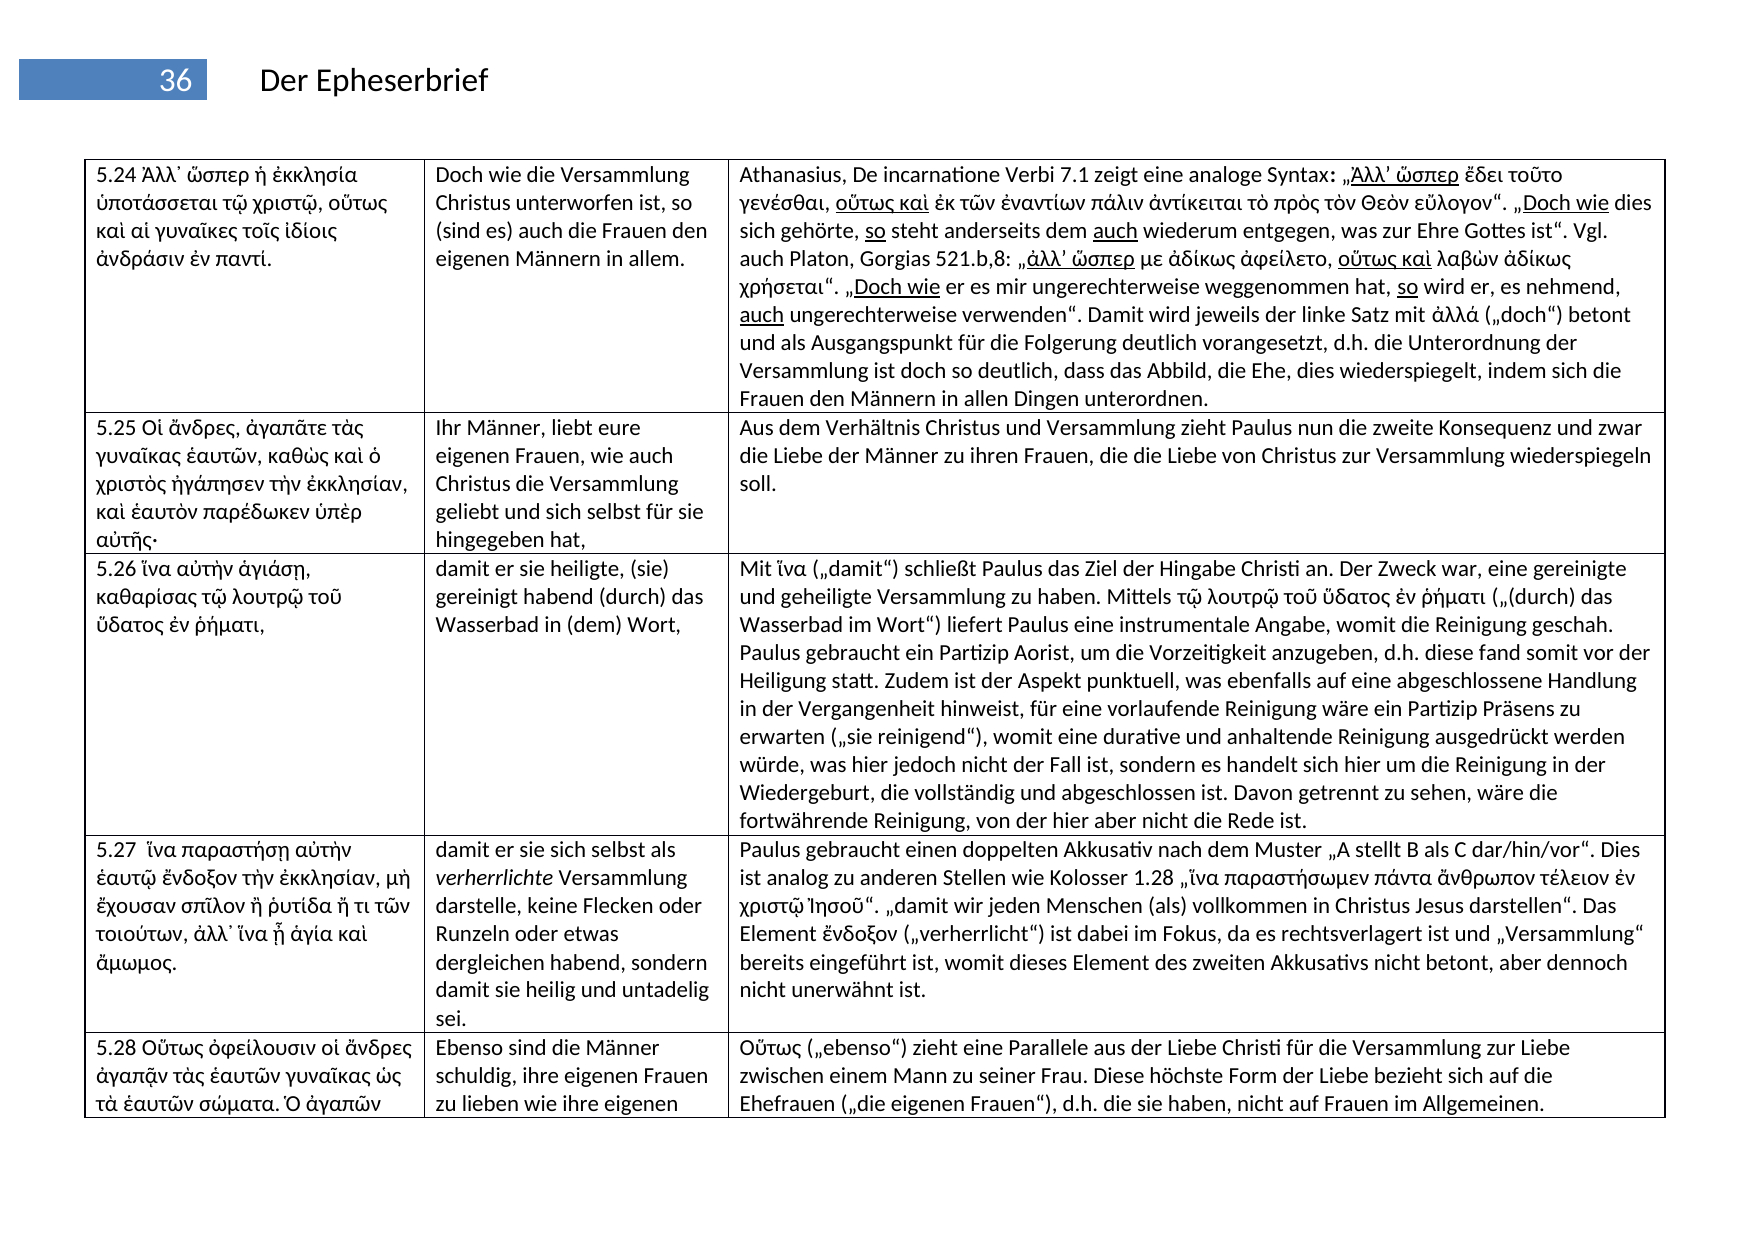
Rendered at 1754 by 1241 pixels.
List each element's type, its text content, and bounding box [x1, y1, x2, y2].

table_cell Doch wie die Versammlung Christus unterworfen ist, so (sind es) auch die Frauen den eigenen Männern in allem. [425, 160, 728, 412]
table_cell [425, 1033, 728, 1117]
table_cell Athanasius, De incarnatione Verbi 7.1 zeigt eine analoge Syntax: „Ἀλλ’ ὥσπερ ἔδει τοῦτο γενέσθαι, οὕτως καὶ ἐκ τῶν ἐναντίων πάλιν ἀντίκειται τὸ πρὸς τὸν Θεὸν εὔλογον“. „Doch wie dies sich gehörte, so steht anderseits dem auch wiederum entgegen, was zur Ehre Gottes ist“. Vgl. auch Platon, Gorgias 521.b,8: „ἀλλ’ ὥσπερ με ἀδίκως ἀφείλετο, οὕτως καὶ λαβὼν ἀδίκως χρήσεται“. „Doch wie er es mir ungerechterweise weggenommen hat, so wird er, es nehmend, auch ungerechterweise verwenden“. Damit wird jeweils der linke Satz mit ἀλλά („doch“) betont und als Ausgangspunkt für die Folgerung deutlich vorangesetzt, d.h. die Unterordnung der Versammlung ist doch so deutlich, dass das Abbild, die Ehe, dies wiederspiegelt, indem sich die Frauen den Männern in allen Dingen unterordnen. [729, 160, 1664, 412]
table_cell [86, 1033, 424, 1117]
table_cell 5.26 ἵνα αὐτὴν ἁγιάσῃ, καθαρίσας τῷ λουτρῷ τοῦ ὕδατος ἐν ῥήματι, [86, 554, 424, 834]
table_cell damit er sie heiligte, (sie) gereinigt habend (durch) das Wasserbad in (dem) Wort, [425, 554, 728, 834]
table_cell 5.24 Ἀλλ᾽ ὥσπερ ἡ ἐκκλησία ὑποτάσσεται τῷ χριστῷ, οὕτως καὶ αἱ γυναῖκες τοῖς ἰδίοις ἀνδράσιν ἐν παντί. [86, 160, 424, 412]
table_cell 5.27 ἵνα παραστήσῃ αὐτὴν ἑαυτῷ ἔνδοξον τὴν ἐκκλησίαν, μὴ ἔχουσαν σπῖλον ἢ ῥυτίδα ἤ τι τῶν τοιούτων, ἀλλ᾽ ἵνα ᾖ ἁγία καὶ ἄμωμος. [86, 836, 424, 1032]
table_cell Ihr Männer, liebt eure eigenen Frauen, wie auch Christus die Versammlung geliebt und sich selbst für sie hingegeben hat, [425, 413, 728, 553]
table_cell Aus dem Verhältnis Christus und Versammlung zieht Paulus nun die zweite Konsequenz und zwar die Liebe der Männer zu ihren Frauen, die die Liebe von Christus zur Versammlung wiederspiegeln soll. [729, 413, 1664, 553]
table_cell 5.25 Οἱ ἄνδρες, ἀγαπᾶτε τὰς γυναῖκας ἑαυτῶν, καθὼς καὶ ὁ χριστὸς ἠγάπησεν τὴν ἐκκλησίαν, καὶ ἑαυτὸν παρέδωκεν ὑπὲρ αὐτῆς· [86, 413, 424, 553]
table_cell damit er sie sich selbst als verherrlichte Versammlung darstelle, keine Flecken oder Runzeln oder etwas dergleichen habend, sondern damit sie heilig und untadelig sei. [425, 836, 728, 1032]
table_cell Mit ἵνα („damit“) schließt Paulus das Ziel der Hingabe Christi an. Der Zweck war, eine gereinigte und geheiligte Versammlung zu haben. Mittels τῷ λουτρῷ τοῦ ὕδατος ἐν ῥήματι („(durch) das Wasserbad im Wort“) liefert Paulus eine instrumentale Angabe, womit die Reinigung geschah. Paulus gebraucht ein Partizip Aorist, um die Vorzeitigkeit anzugeben, d.h. diese fand somit vor der Heiligung statt. Zudem ist der Aspekt punktuell, was ebenfalls auf eine abgeschlossene Handlung in der Vergangenheit hinweist, für eine vorlaufende Reinigung wäre ein Partizip Präsens zu erwarten („sie reinigend“), womit eine durative und anhaltende Reinigung ausgedrückt werden würde, was hier jedoch nicht der Fall ist, sondern es handelt sich hier um die Reinigung in der Wiedergeburt, die vollständig und abgeschlossen ist. Davon getrennt zu sehen, wäre die fortwährende Reinigung, von der hier aber nicht die Rede ist. [729, 554, 1664, 834]
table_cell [729, 1033, 1664, 1117]
table_cell Paulus gebraucht einen doppelten Akkusativ nach dem Muster „A stellt B als C dar/hin/vor“. Dies ist analog zu anderen Stellen wie Kolosser 1.28 „ἵνα παραστήσωμεν πάντα ἄνθρωπον τέλειον ἐν χριστῷ Ἰησοῦ“. „damit wir jeden Menschen (als) vollkommen in Christus Jesus darstellen“. Das Element ἔνδοξον („verherrlicht“) ist dabei im Fokus, da es rechtsverlagert ist und „Versammlung“ bereits eingeführt ist, womit dieses Element des zweiten Akkusativs nicht betont, aber dennoch nicht unerwähnt ist. [729, 836, 1664, 1032]
